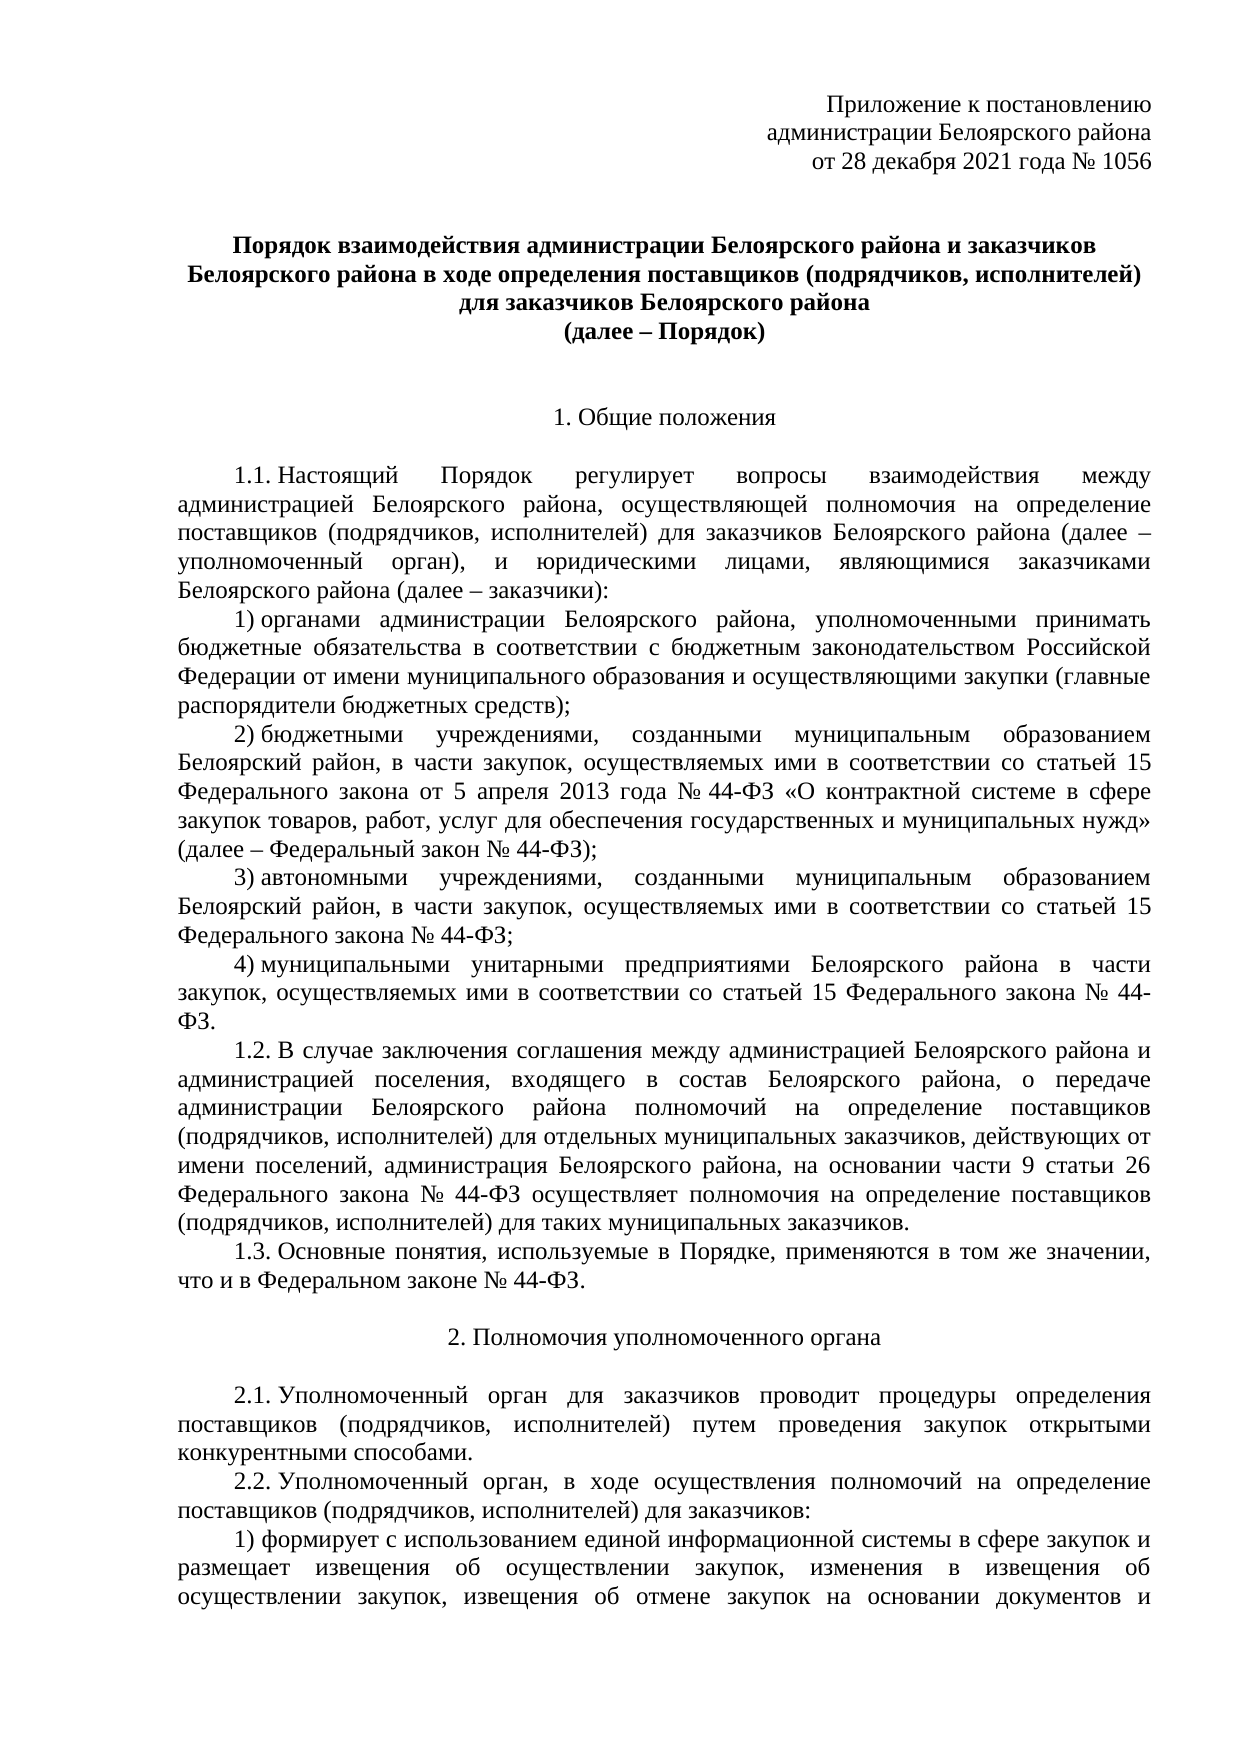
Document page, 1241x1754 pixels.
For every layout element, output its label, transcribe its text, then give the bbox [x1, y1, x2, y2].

text 1.1. Настоящий Порядок регулирует вопросы взаимодействия между администрацией Белоярского района, осуществляющей полномочия на определение поставщиков (подрядчиков, исполнителей) для заказчиков Белоярского района (далее – уполномоченный орган), и юридическими лицами, являющимися заказчиками Белоярского района (далее – заказчики): [177, 460, 1152, 604]
text от 28 декабря 2021 года № 1056 [177, 146, 1152, 175]
text 2. Полномочия уполномоченного органа [177, 1322, 1152, 1351]
text 1.3. Основные понятия, используемые в Порядке, применяются в том же значении, что и в Федеральном законе № 44-ФЗ. [177, 1236, 1152, 1294]
text 1.2. В случае заключения соглашения между администрацией Белоярского района и администрацией поселения, входящего в состав Белоярского района, о передаче администрации Белоярского района полномочий на определение поставщиков (подрядчиков, исполнителей) для отдельных муниципальных заказчиков, действующих от имени поселений, администрация Белоярского района, на основании части 9 статьи 26 Федерального закона № 44-ФЗ осуществляет полномочия на определение поставщиков (подрядчиков, исполнителей) для таких муниципальных заказчиков. [177, 1035, 1152, 1236]
text для заказчиков Белоярского района [177, 287, 1152, 316]
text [177, 1524, 1152, 1610]
text 2) бюджетными учреждениями, созданными муниципальным образованием Белоярский район, в части закупок, осуществляемых ими в соответствии со статьей 15 Федерального закона от 5 апреля 2013 года № 44-ФЗ «О контрактной системе в сфере закупок товаров, работ, услуг для обеспечения государственных и муниципальных нужд» (далее – Федеральный закон № 44-ФЗ); [177, 719, 1152, 862]
text 1) органами администрации Белоярского района, уполномоченными принимать бюджетные обязательства в соответствии с бюджетным законодательством Российской Федерации от имени муниципального образования и осуществляющими закупки (главные распорядители бюджетных средств); [177, 604, 1152, 719]
text Порядок взаимодействия администрации Белоярского района и заказчиков Белоярского района в ходе определения поставщиков (подрядчиков, исполнителей) [177, 230, 1152, 287]
text 3) автономными учреждениями, созданными муниципальным образованием Белоярский район, в части закупок, осуществляемых ими в соответствии со статьей 15 Федерального закона № 44-ФЗ; [177, 862, 1152, 949]
text 1. Общие положения [177, 402, 1152, 431]
text 2.1. Уполномоченный орган для заказчиков проводит процедуры определения поставщиков (подрядчиков, исполнителей) путем проведения закупок открытыми конкурентными способами. [177, 1380, 1152, 1466]
text 2.2. Уполномоченный орган, в ходе осуществления полномочий на определение поставщиков (подрядчиков, исполнителей) для заказчиков: [177, 1466, 1152, 1524]
text (далее – Порядок) [177, 316, 1152, 345]
text администрации Белоярского района [177, 117, 1152, 146]
text Приложение к постановлению [177, 89, 1152, 117]
text 4) муниципальными унитарными предприятиями Белоярского района в части закупок, осуществляемых ими в соответствии со статьей 15 Федерального закона № 44-ФЗ. [177, 949, 1152, 1035]
